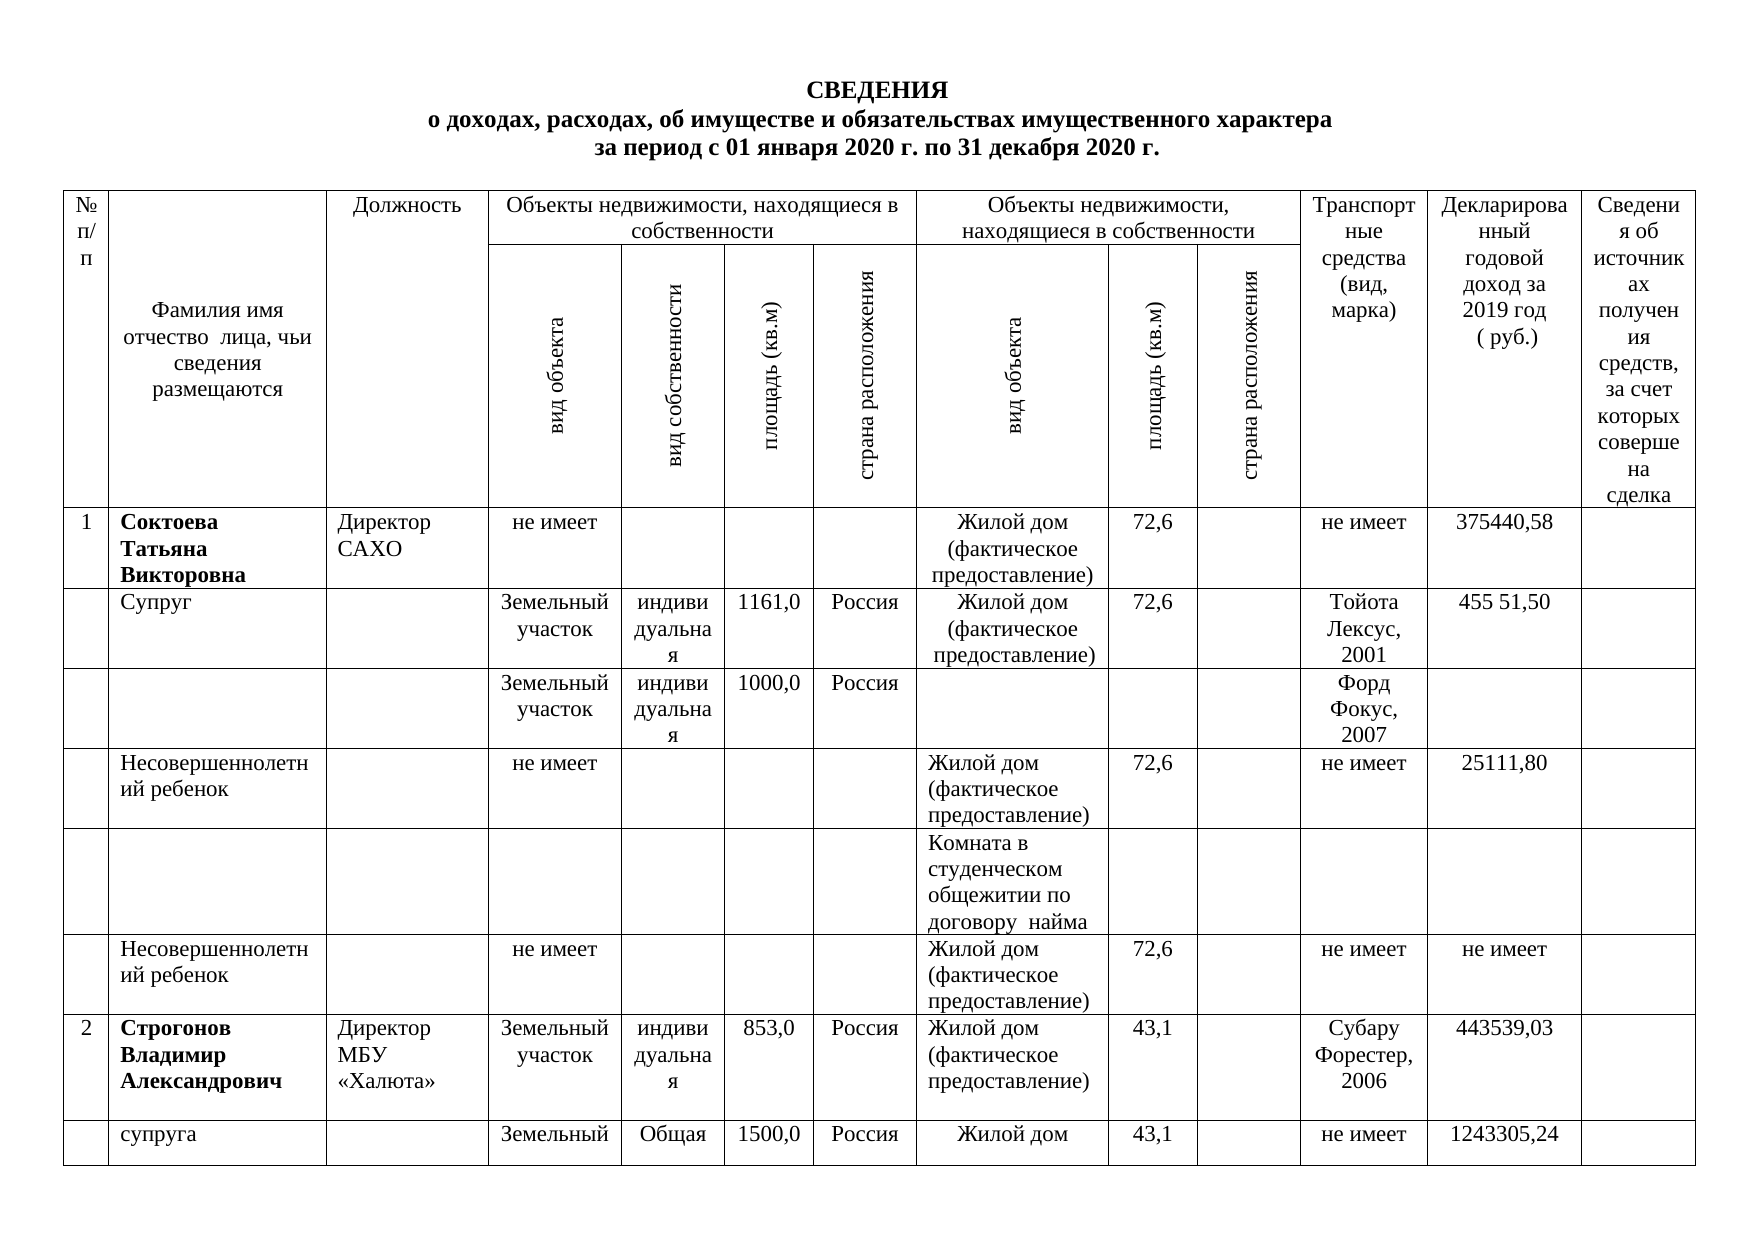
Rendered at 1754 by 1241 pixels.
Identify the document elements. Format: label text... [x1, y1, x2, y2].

table_cell Земельный участок [489, 1121, 621, 1165]
table_header Декларированный годовой доход за 2019 год ( руб.) [1428, 191, 1581, 507]
table_cell [64, 589, 108, 667]
table_cell вид собственности [622, 245, 724, 507]
table_cell Несовершеннолетний ребенок [109, 749, 326, 828]
table_header Сведения об источниках получения средств, за счет которых совершена сделка [1582, 191, 1695, 507]
table_cell супруга [109, 1121, 326, 1165]
table_cell Несовершеннолетний ребенок [109, 935, 326, 1014]
table_cell [1109, 669, 1197, 748]
table_cell не имеет [1301, 749, 1427, 828]
table_cell [725, 508, 813, 587]
table_header Объекты недвижимости, находящиеся в собственности [917, 191, 1300, 244]
table_cell [1582, 1015, 1695, 1120]
table_cell [1582, 669, 1695, 748]
table_cell 853,0 [725, 1015, 813, 1120]
table_cell [814, 749, 916, 828]
table_cell Земельный участок [489, 1015, 621, 1120]
table_cell 1161,0 [725, 589, 813, 667]
table_cell Россия [814, 669, 916, 748]
table_cell [622, 935, 724, 1014]
table_cell [109, 829, 326, 934]
table_cell [1428, 669, 1581, 748]
table_cell [327, 829, 488, 934]
table_cell 72,6 [1109, 749, 1197, 828]
table_cell Общая долевая 1/3 [622, 1121, 724, 1165]
table_cell [1582, 749, 1695, 828]
table_cell 1500,0 [725, 1121, 813, 1165]
table_cell [622, 749, 724, 828]
table_cell не имеет [489, 749, 621, 828]
table_cell Форд Фокус, 2007 [1301, 669, 1427, 748]
table_cell Комната в студенческом общежитии по договору найма [917, 829, 1108, 934]
table_cell [327, 749, 488, 828]
table_cell Соктоева Татьяна Викторовна [109, 508, 326, 587]
table_cell Субару Форестер, 2006 [1301, 1015, 1427, 1120]
table_cell 1243305,24 [1428, 1121, 1581, 1165]
table_cell 1 [64, 508, 108, 587]
table_cell Строгонов Владимир Александрович [109, 1015, 326, 1120]
table_cell не имеет [489, 935, 621, 1014]
table_cell [814, 829, 916, 934]
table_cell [917, 1121, 1108, 1165]
table_cell [1198, 669, 1300, 748]
table_cell [622, 829, 724, 934]
table_cell Земельный участок [489, 589, 621, 667]
table_cell [64, 749, 108, 828]
table_cell индивидуальная [622, 1015, 724, 1120]
table_header Транспортные средства (вид, марка) [1301, 191, 1427, 507]
table_cell [1109, 829, 1197, 934]
table_cell индивидуальная [622, 669, 724, 748]
table_header № п/п [64, 191, 108, 507]
table_cell [1198, 829, 1300, 934]
table_cell [1582, 935, 1695, 1014]
table_cell [1198, 1121, 1300, 1165]
table_cell Россия [814, 589, 916, 667]
table_cell [1582, 829, 1695, 934]
table_cell не имеет [1301, 1121, 1427, 1165]
table_cell [489, 829, 621, 934]
table_cell площадь (кв.м) [1109, 245, 1197, 507]
table_cell [1198, 589, 1300, 667]
table_cell [1301, 829, 1427, 934]
table_cell Земельный участок [489, 669, 621, 748]
table_cell 72,6 [1109, 935, 1197, 1014]
table_cell [622, 508, 724, 587]
table_cell 72,6 [1109, 589, 1197, 667]
table_cell [327, 1121, 488, 1165]
table_cell [64, 1121, 108, 1165]
table_cell Тойота Лексус, 2001 [1301, 589, 1427, 667]
table_cell страна расположения [1198, 245, 1300, 507]
table_cell 455 51,50 [1428, 589, 1581, 667]
table_cell 25111,80 [1428, 749, 1581, 828]
table_header Должность [327, 191, 488, 507]
table_cell Жилой дом (фактическое предоставление) [917, 935, 1108, 1014]
table_cell Россия [814, 1015, 916, 1120]
table_cell [109, 669, 326, 748]
table_header Объекты недвижимости, находящиеся в собственности [489, 191, 916, 244]
text за период с 01 января 2020 г. по 31 декабря 2020 г. [75, 132, 1679, 161]
table_cell [1582, 589, 1695, 667]
table_cell 72,6 [1109, 508, 1197, 587]
text СВЕДЕНИЯ [75, 75, 1679, 104]
table_cell [1198, 749, 1300, 828]
table_cell [327, 589, 488, 667]
table_header Фамилия имя отчество лица, чьи сведения размещаются [109, 191, 326, 507]
table_cell [1198, 1015, 1300, 1120]
table_cell [327, 669, 488, 748]
table_cell вид объекта [489, 245, 621, 507]
table_cell площадь (кв.м) [725, 245, 813, 507]
table_cell [1198, 508, 1300, 587]
table_cell 375440,58 [1428, 508, 1581, 587]
table_cell Директор МБУ «Халюта» [327, 1015, 488, 1120]
table_cell Россия [814, 1121, 916, 1165]
table_cell 1000,0 [725, 669, 813, 748]
table_cell [64, 669, 108, 748]
table_cell 443539,03 [1428, 1015, 1581, 1120]
table_cell [1582, 508, 1695, 587]
table_cell не имеет [489, 508, 621, 587]
table_cell 43,1 [1109, 1015, 1197, 1120]
table_cell [64, 935, 108, 1014]
table_cell 43,1 [1109, 1121, 1197, 1165]
table_cell Жилой дом (фактическое предоставление) [917, 1015, 1108, 1120]
table_cell Жилой дом (фактическое предоставление) [917, 749, 1108, 828]
table_cell [1198, 935, 1300, 1014]
table_cell [725, 829, 813, 934]
table_cell [917, 669, 1108, 748]
table_cell [725, 935, 813, 1014]
table_cell индивидуальная [622, 589, 724, 667]
table_cell [1582, 1121, 1695, 1165]
table_cell [725, 749, 813, 828]
table_cell [1428, 829, 1581, 934]
table_cell страна расположения [814, 245, 916, 507]
table_cell Директор САХО [327, 508, 488, 587]
table_cell [814, 935, 916, 1014]
table_cell 2 [64, 1015, 108, 1120]
table_cell не имеет [1301, 935, 1427, 1014]
table_cell Жилой дом (фактическое предоставление) [917, 508, 1108, 587]
table_cell [814, 508, 916, 587]
table_cell Жилой дом (фактическое предоставление) [917, 589, 1108, 667]
text о доходах, расходах, об имуществе и обязательствах имущественного характера [75, 104, 1679, 132]
table_cell [327, 935, 488, 1014]
table_cell не имеет [1428, 935, 1581, 1014]
table_cell вид объекта [917, 245, 1108, 507]
table_cell не имеет [1301, 508, 1427, 587]
table_cell Супруг [109, 589, 326, 667]
table_cell [64, 829, 108, 934]
